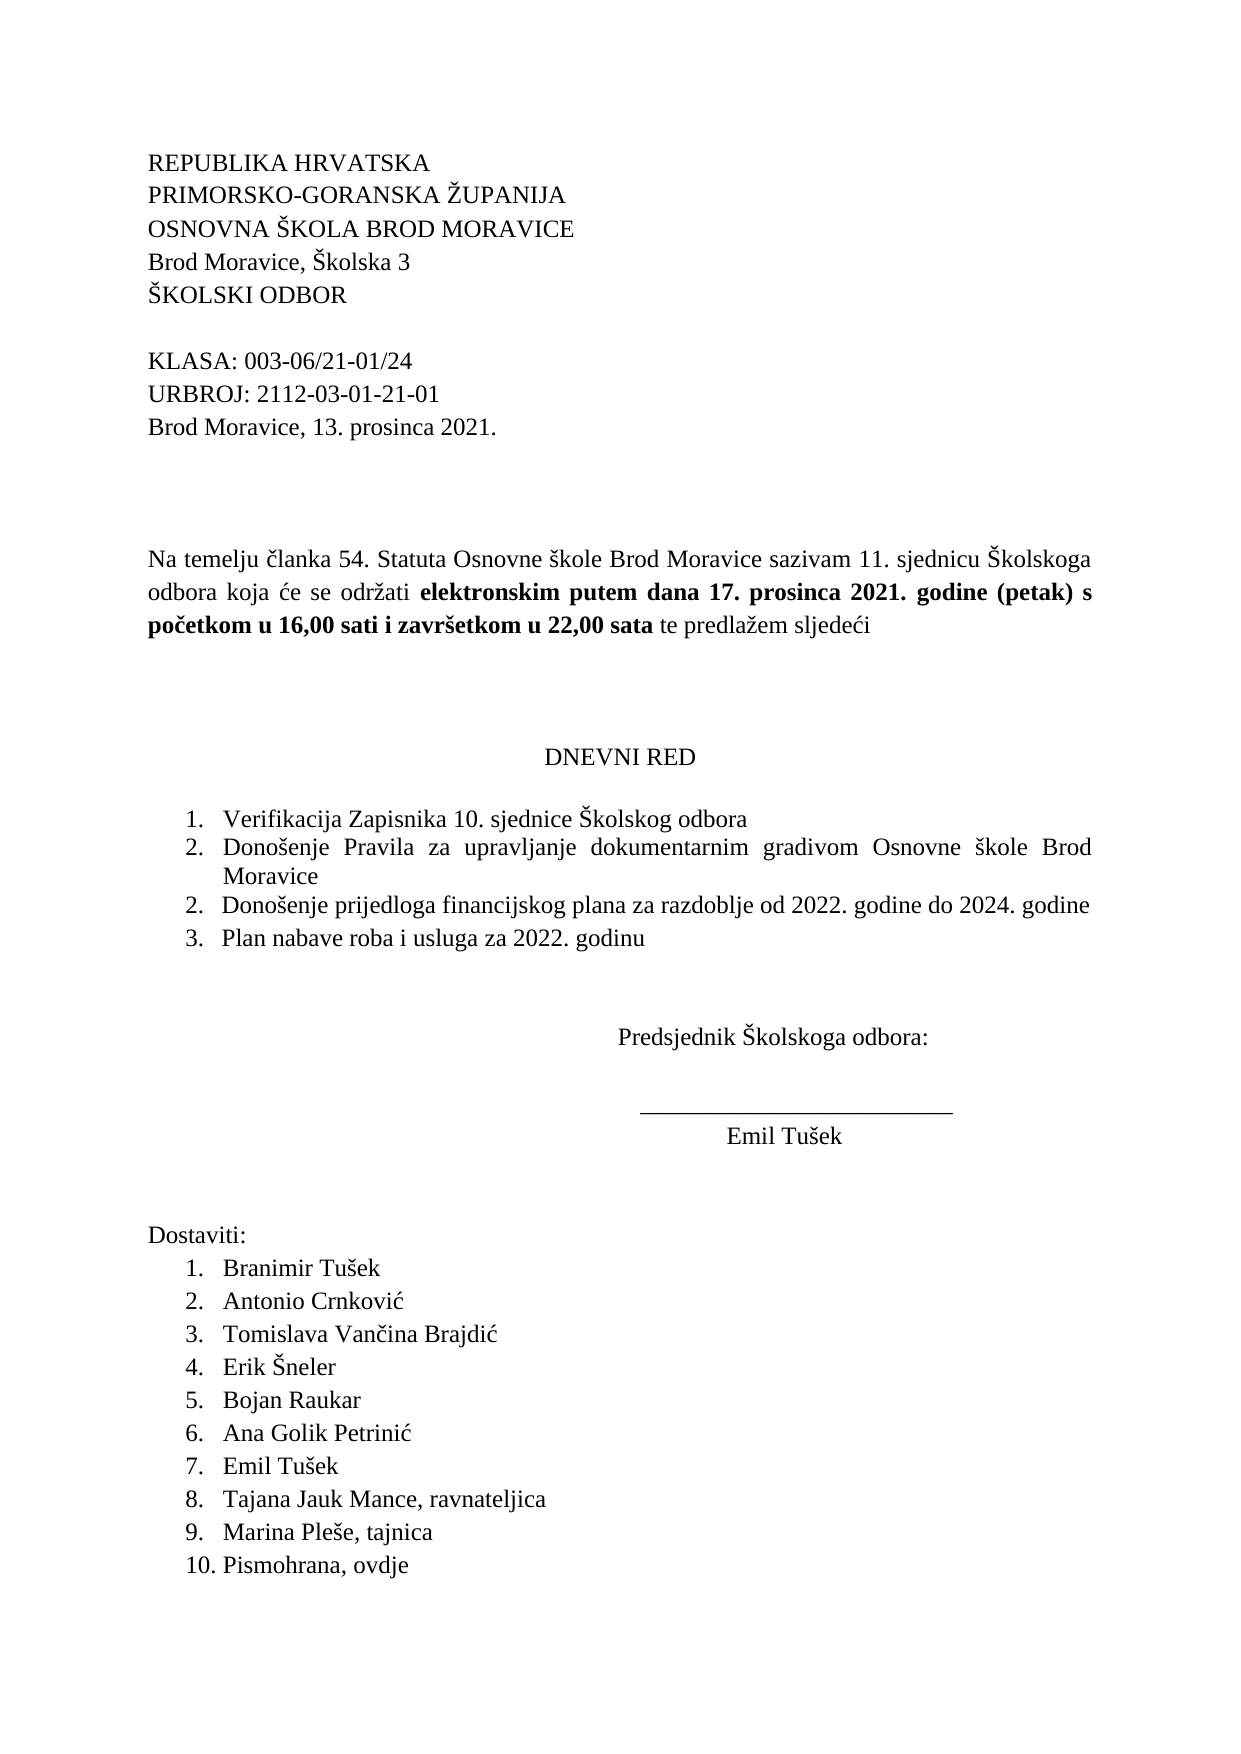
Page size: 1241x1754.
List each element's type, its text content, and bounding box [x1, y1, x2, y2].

text URBROJ: 2112-03-01-21-01 [148, 379, 1093, 407]
text Brod Moravice, Školska 3 [148, 247, 1093, 275]
list Verifikacija Zapisnika 10. sjednice Školskog odbora [185, 804, 1093, 832]
text Emil Tušek [148, 1121, 1093, 1150]
text KLASA: 003-06/21-01/24 [148, 346, 1093, 374]
text PRIMORSKO-GORANSKA ŽUPANIJA [148, 181, 1093, 209]
list Tomislava Vančina Brajdić [185, 1319, 1093, 1348]
text 3. Plan nabave roba i usluga za 2022. godinu [185, 923, 1093, 952]
list Antonio Crnković [185, 1286, 1093, 1315]
text Na temelju članka 54. Statuta Osnovne škole Brod Moravice sazivam 11. sjednicu Školskoga odbora koja će se održati elektronskim putem dana 17. prosinca 2021. godine (petak) s početkom u 16,00 sati i završetkom u 22,00 sata te predlažem sljedeći [148, 544, 1093, 639]
list Erik Šneler [185, 1352, 1093, 1381]
list Marina Pleše, tajnica [185, 1517, 1093, 1546]
text REPUBLIKA HRVATSKA [148, 148, 1093, 176]
text ŠKOLSKI ODBOR [148, 280, 1093, 308]
text DNEVNI RED [148, 742, 1093, 771]
list Pismohrana, ovdje [185, 1550, 1093, 1579]
list Branimir Tušek [185, 1253, 1093, 1282]
list Predsjednik Školskoga odbora: [223, 1022, 1093, 1051]
text 2. Donošenje prijedloga financijskog plana za razdoblje od 2022. godine do 2024. godine [185, 890, 1093, 919]
text OSNOVNA ŠKOLA BROD MORAVICE [148, 214, 1093, 242]
text _________________________ [590, 1088, 1093, 1117]
list Bojan Raukar [185, 1385, 1093, 1414]
list Emil Tušek [185, 1451, 1093, 1480]
list Donošenje Pravila za upravljanje dokumentarnim gradivom Osnovne škole Brod Moravice [185, 832, 1093, 890]
list Ana Golik Petrinić [185, 1418, 1093, 1447]
list Tajana Jauk Mance, ravnateljica [185, 1484, 1093, 1513]
text Dostaviti: [148, 1220, 1093, 1249]
text Brod Moravice, 13. prosinca 2021. [148, 412, 1093, 441]
